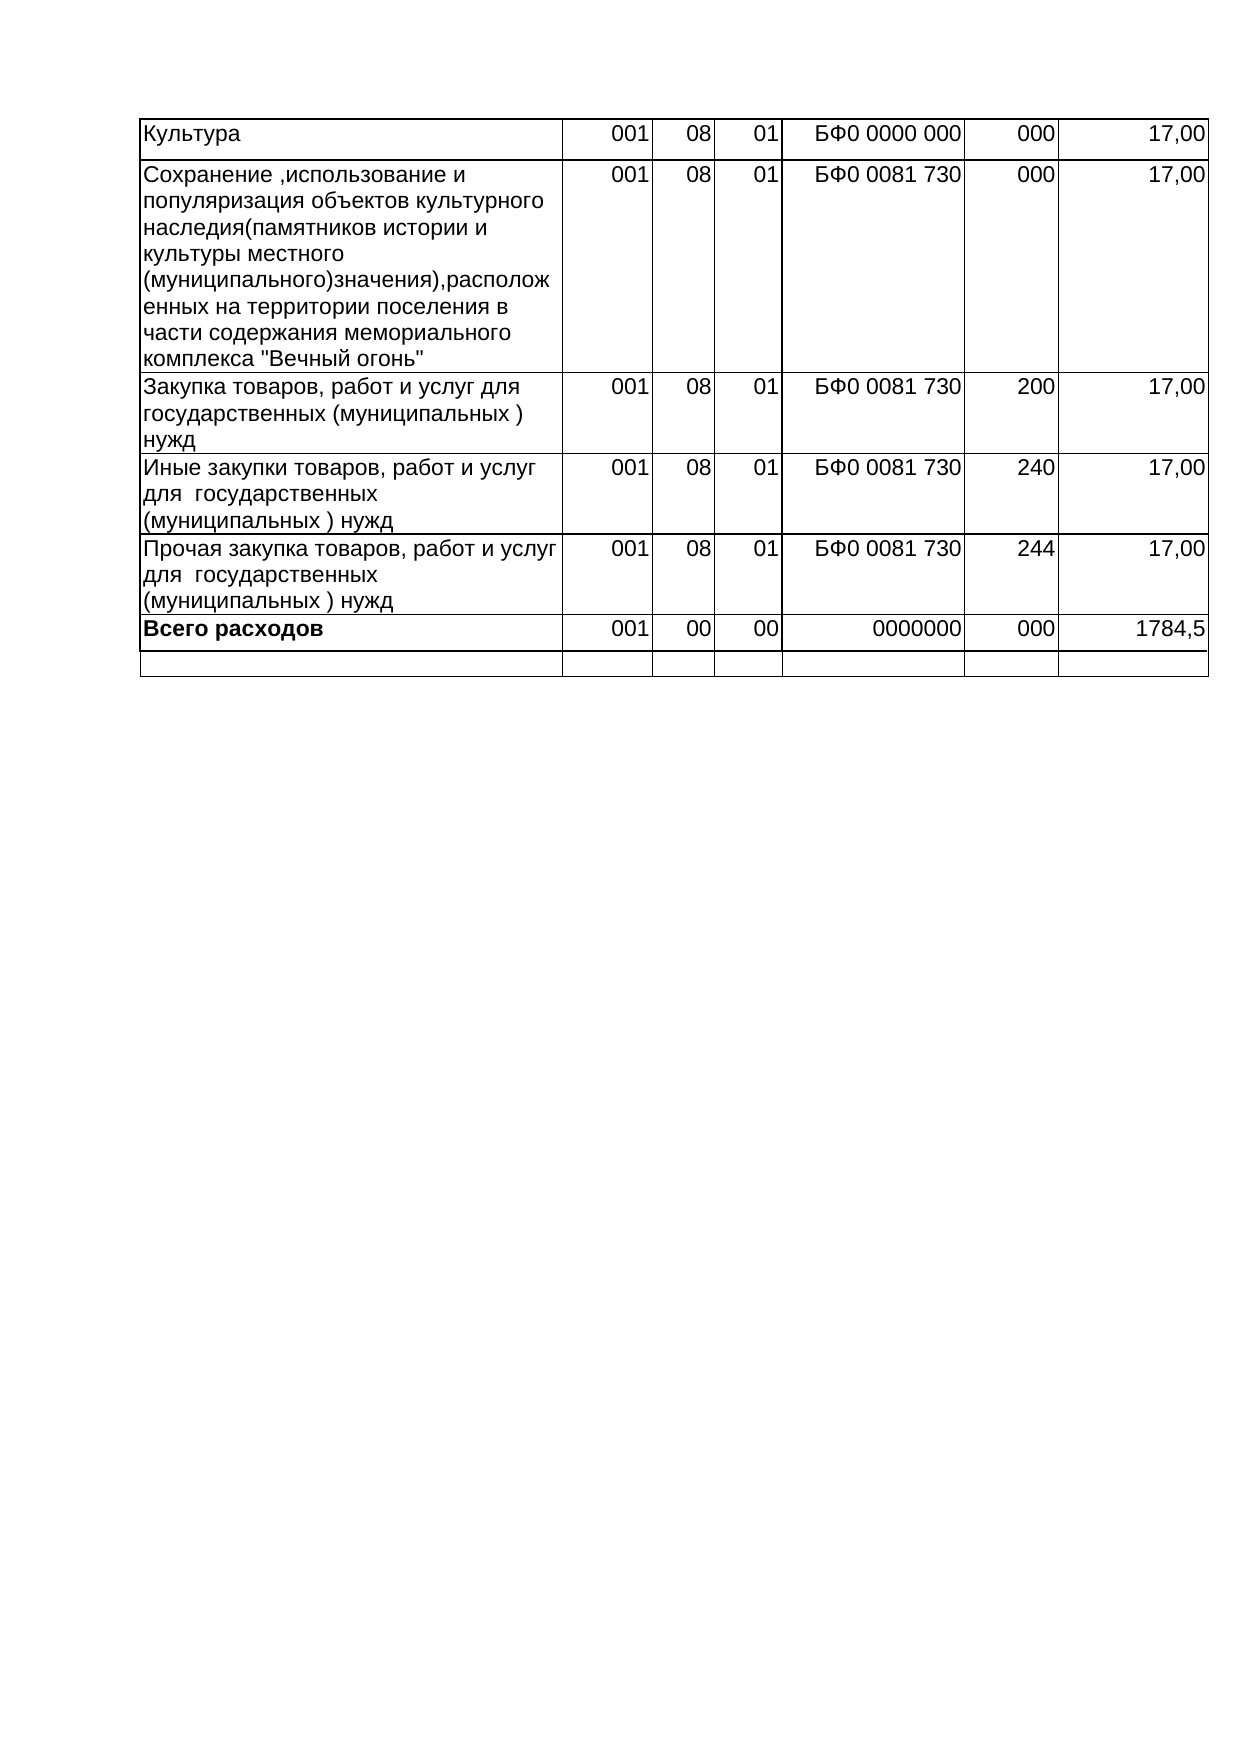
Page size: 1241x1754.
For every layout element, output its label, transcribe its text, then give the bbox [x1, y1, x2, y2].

table_cell [653, 652, 714, 676]
table_cell [563, 652, 652, 676]
table_cell 001 [563, 535, 652, 614]
table_cell 000 [965, 161, 1058, 372]
table_cell 08 [653, 120, 714, 159]
table_cell 08 [653, 535, 714, 614]
table_cell 240 [965, 454, 1058, 533]
table_cell 200 [965, 373, 1058, 452]
table_cell 000 [965, 120, 1058, 159]
table_cell 00 [653, 615, 714, 650]
table_cell Закупка товаров, работ и услуг для государственных (муниципальных ) нужд [141, 373, 562, 452]
table_cell 08 [653, 373, 714, 452]
table_cell 08 [653, 161, 714, 372]
table_cell [715, 652, 782, 676]
table_cell [965, 652, 1058, 676]
table_cell БФ0 0081 730 [783, 161, 964, 372]
table_cell 08 [653, 454, 714, 533]
table_cell 01 [715, 120, 781, 159]
table_cell 01 [715, 373, 781, 452]
table_cell 001 [563, 161, 652, 372]
table_cell 001 [563, 615, 652, 650]
table_cell [783, 652, 964, 676]
table_cell Сохранение ,использование и популяризация объектов культурного наследия(памятников истории и культуры местного (муниципального)значения),расположенных на территории поселения в части содержания мемориального комплекса "Вечный огонь" [141, 161, 562, 372]
table_cell БФ0 0081 730 [783, 373, 964, 452]
table_cell БФ0 0081 730 [783, 454, 964, 533]
table_cell 17,00 [1059, 535, 1208, 614]
table_cell 17,00 [1059, 373, 1208, 452]
table_cell Культура [141, 120, 562, 159]
table_cell 001 [563, 120, 652, 159]
table_cell БФ0 0000 000 [783, 120, 964, 159]
table_cell Прочая закупка товаров, работ и услуг для государственных (муниципальных ) нужд [141, 535, 562, 614]
table_cell 17,00 [1059, 161, 1208, 372]
table_cell 00 [715, 615, 781, 650]
table_cell БФ0 0081 730 [783, 535, 964, 614]
table_cell [1059, 650, 1208, 676]
table_cell 000 [965, 615, 1058, 650]
table_cell 01 [715, 454, 781, 533]
table_cell Иные закупки товаров, работ и услуг для государственных (муниципальных ) нужд [141, 454, 562, 533]
table_cell 0000000 [783, 615, 964, 650]
table_cell 01 [715, 535, 781, 614]
table_cell 001 [563, 373, 652, 452]
table_cell Всего расходов [141, 615, 562, 650]
table_cell 244 [965, 535, 1058, 614]
table_cell 001 [563, 454, 652, 533]
table_cell 01 [715, 161, 781, 372]
table_cell 1784,5 [1059, 615, 1208, 650]
table_cell 17,00 [1059, 454, 1208, 533]
table_cell [141, 652, 562, 676]
table_cell 17,00 [1059, 120, 1208, 159]
